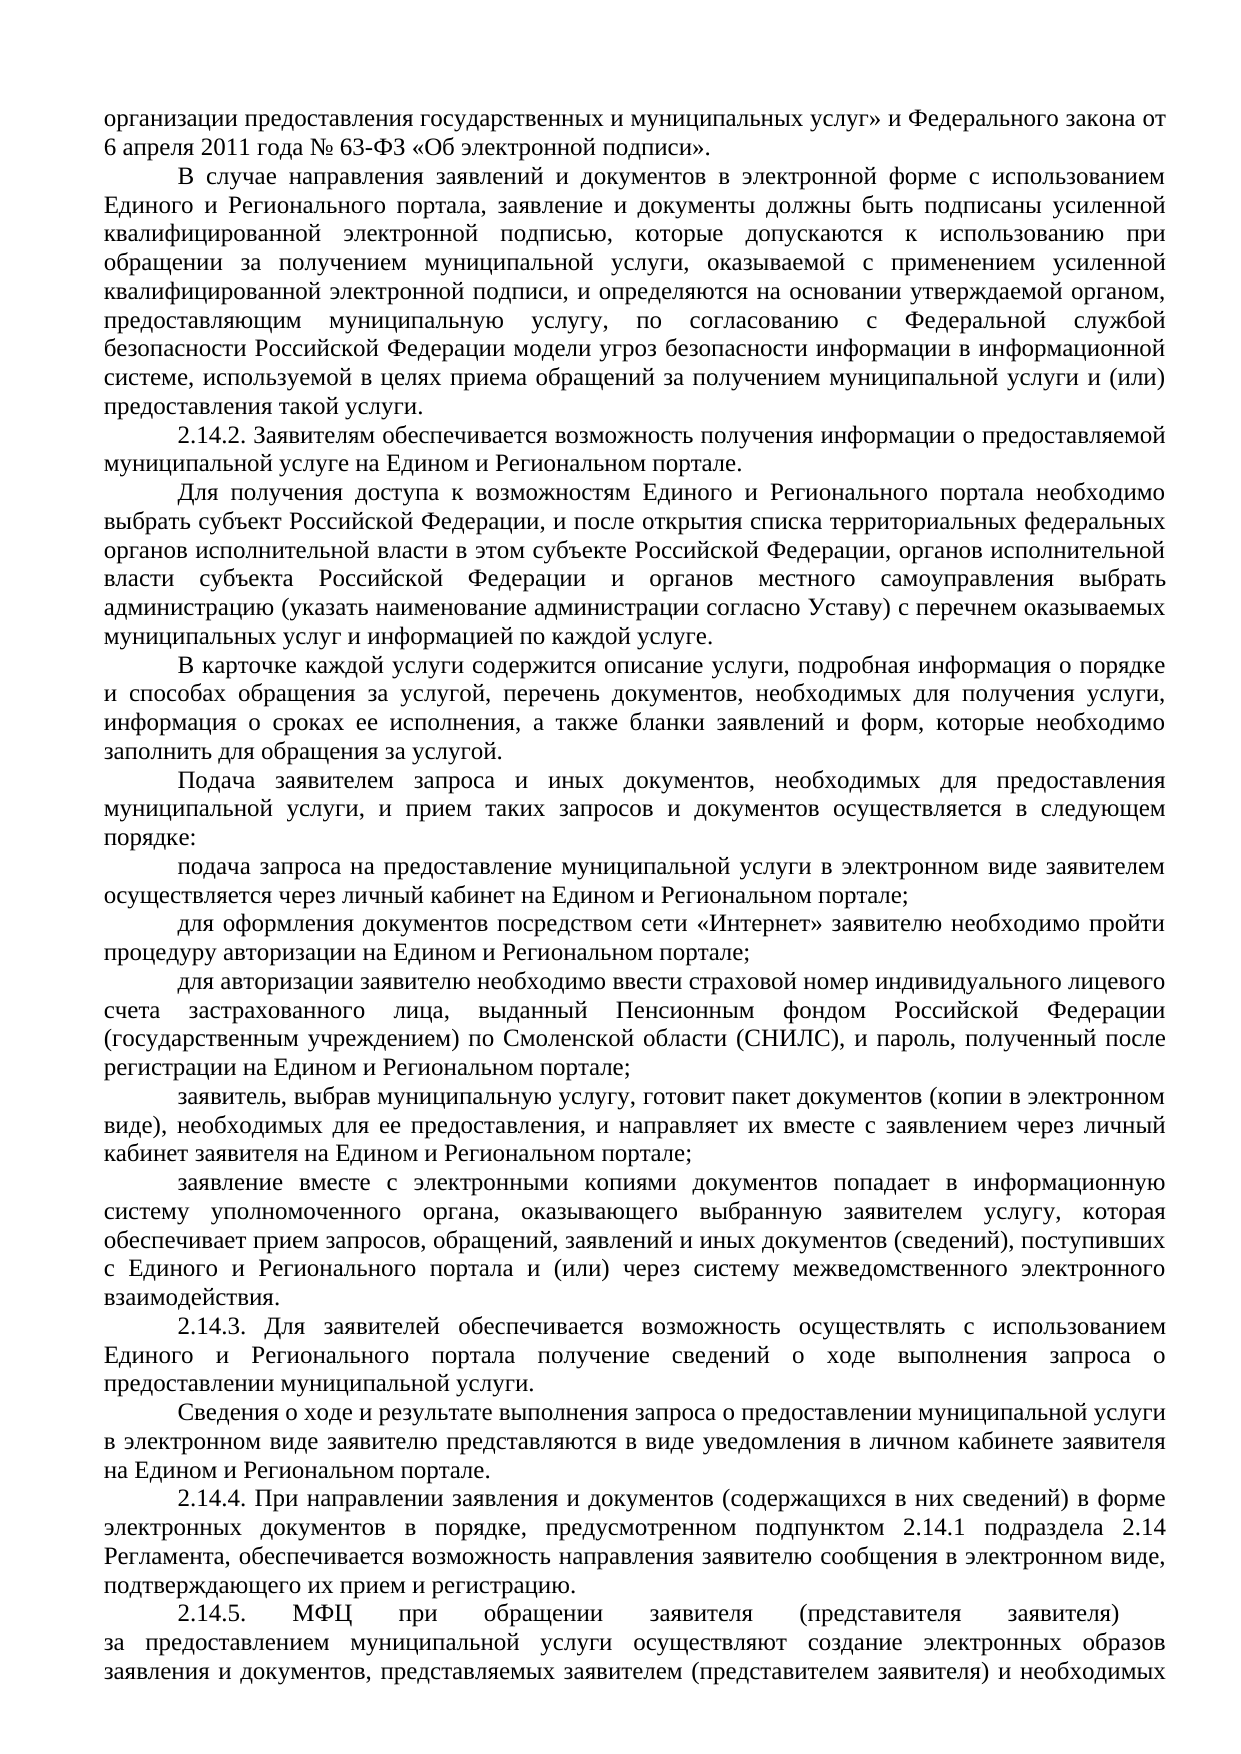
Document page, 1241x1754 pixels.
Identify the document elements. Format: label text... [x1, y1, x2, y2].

text 2.14.4. При направлении заявления и документов (содержащихся в них сведений) в форме электронных документов в порядке, предусмотренном подпунктом 2.14.1 подраздела 2.14 Регламента, обеспечивается возможность направления заявителю сообщения в электронном виде, подтверждающего их прием и регистрацию. [103, 1483, 1167, 1598]
text Для получения доступа к возможностям Единого и Регионального портала необходимо выбрать субъект Российской Федерации, и после открытия списка территориальных федеральных органов исполнительной власти в этом субъекте Российской Федерации, органов исполнительной власти субъекта Российской Федерации и органов местного самоуправления выбрать администрацию (указать наименование администрации согласно Уставу) с перечнем оказываемых муниципальных услуг и информацией по каждой услуге. [103, 477, 1167, 650]
text заявитель, выбрав муниципальную услугу, готовит пакет документов (копии в электронном виде), необходимых для ее предоставления, и направляет их вместе с заявлением через личный кабинет заявителя на Едином и Региональном портале; [103, 1081, 1167, 1167]
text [103, 103, 1167, 161]
text для авторизации заявителю необходимо ввести страховой номер индивидуального лицевого счета застрахованного лица, выданный Пенсионным фондом Российской Федерации (государственным учреждением) по Смоленской области (СНИЛС), и пароль, полученный после регистрации на Едином и Региональном портале; [103, 966, 1167, 1081]
text Сведения о ходе и результате выполнения запроса о предоставлении муниципальной услуги в электронном виде заявителю представляются в виде уведомления в личном кабинете заявителя на Едином и Региональном портале. [103, 1397, 1167, 1483]
text 2.14.2. Заявителям обеспечивается возможность получения информации о предоставляемой муниципальной услуге на Едином и Региональном портале. [103, 420, 1167, 477]
text В карточке каждой услуги содержится описание услуги, подробная информация о порядке и способах обращения за услугой, перечень документов, необходимых для получения услуги, информация о сроках ее исполнения, а также бланки заявлений и форм, которые необходимо заполнить для обращения за услугой. [103, 650, 1167, 765]
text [103, 1598, 1167, 1685]
text 2.14.3. Для заявителей обеспечивается возможность осуществлять с использованием Единого и Регионального портала получение сведений о ходе выполнения запроса о предоставлении муниципальной услуги. [103, 1311, 1167, 1397]
text Подача заявителем запроса и иных документов, необходимых для предоставления муниципальной услуги, и прием таких запросов и документов осуществляется в следующем порядке: [103, 765, 1167, 851]
text заявление вместе с электронными копиями документов попадает в информационную систему уполномоченного органа, оказывающего выбранную заявителем услугу, которая обеспечивает прием запросов, обращений, заявлений и иных документов (сведений), поступивших с Единого и Регионального портала и (или) через систему межведомственного электронного взаимодействия. [103, 1167, 1167, 1311]
text В случае направления заявлений и документов в электронной форме с использованием Единого и Регионального портала, заявление и документы должны быть подписаны усиленной квалифицированной электронной подписью, которые допускаются к использованию при обращении за получением муниципальной услуги, оказываемой с применением усиленной квалифицированной электронной подписи, и определяются на основании утверждаемой органом, предоставляющим муниципальную услугу, по согласованию с Федеральной службой безопасности Российской Федерации модели угроз безопасности информации в информационной системе, используемой в целях приема обращений за получением муниципальной услуги и (или) предоставления такой услуги. [103, 161, 1167, 420]
text подача запроса на предоставление муниципальной услуги в электронном виде заявителем осуществляется через личный кабинет на Едином и Региональном портале; [103, 851, 1167, 908]
text для оформления документов посредством сети «Интернет» заявителю необходимо пройти процедуру авторизации на Едином и Региональном портале; [103, 908, 1167, 966]
